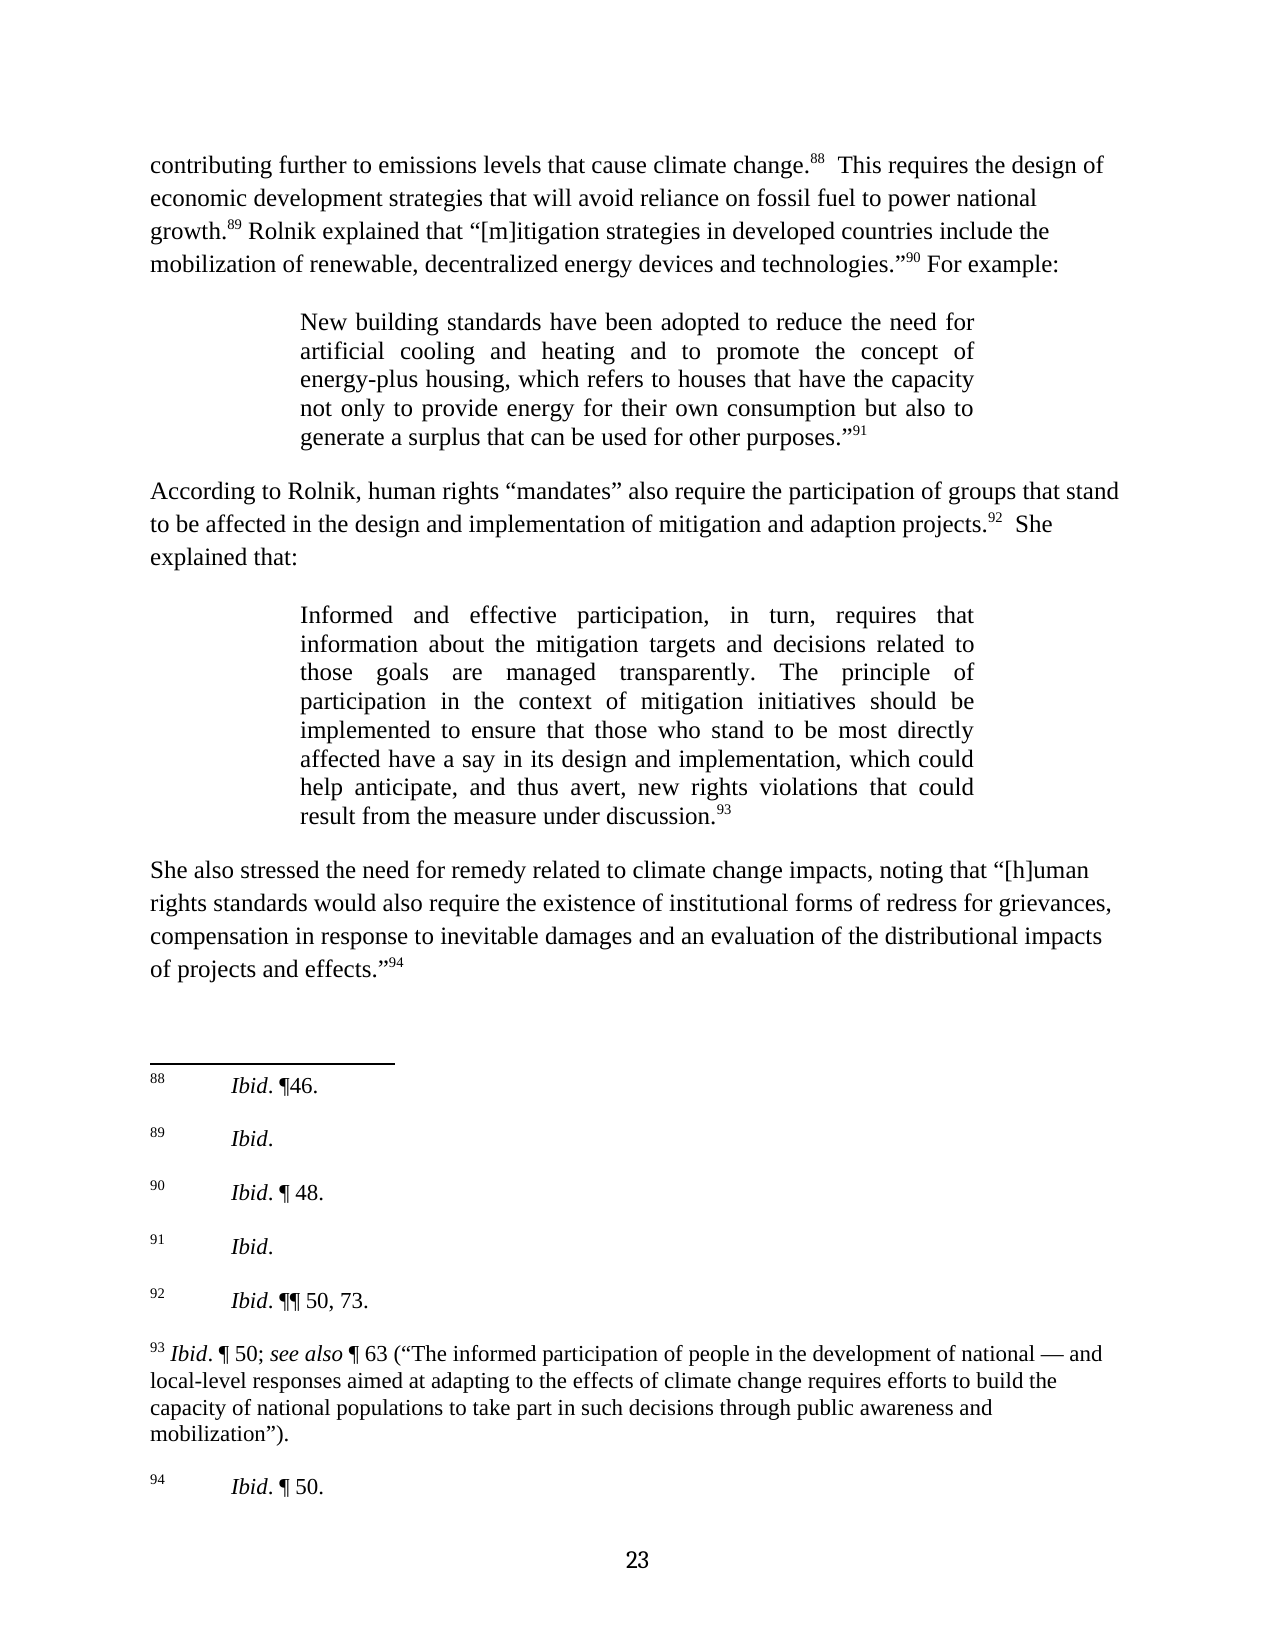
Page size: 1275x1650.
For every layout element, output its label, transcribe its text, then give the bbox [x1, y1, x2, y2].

text New building standards have been adopted to reduce the need for artificial cooling and heating and to promote the concept of energy-plus housing, which refers to houses that have the capacity not only to provide energy for their own consumption but also to generate a surplus that can be used for other purposes.” [300, 307, 975, 451]
text Informed and effective participation, in turn, requires that information about the mitigation targets and decisions related to those goals are managed transparently. The principle of participation in the context of mitigation initiatives should be implemented to ensure that those who stand to be most directly affected have a say in its design and implementation, which could help anticipate, and thus avert, new rights violations that could result from the measure under discussion. [300, 600, 975, 830]
text According to Rolnik, human rights “mandates” also require the participation of groups that stand to be affected in the design and implementation of mitigation and adaption projects. She explained that: [150, 476, 1125, 571]
text Nationally, she explained that developing countries, in the context of mitigation, have an obligation to create development plans that take into account the urgent need to refrain from contributing further to emissions levels that cause climate change. This requires the design of economic development strategies that will avoid reliance on fossil fuel to power national growth. Rolnik explained that “[m]itigation strategies in developed countries include the mobilization of renewable, decentralized energy devices and technologies.” For example: [150, 150, 1125, 278]
text She also stressed the need for remedy related to climate change impacts, noting that “[h]uman rights standards would also require the existence of institutional forms of redress for grievances, compensation in response to inevitable damages and an evaluation of the distributional impacts of projects and effects.” [150, 855, 1125, 983]
